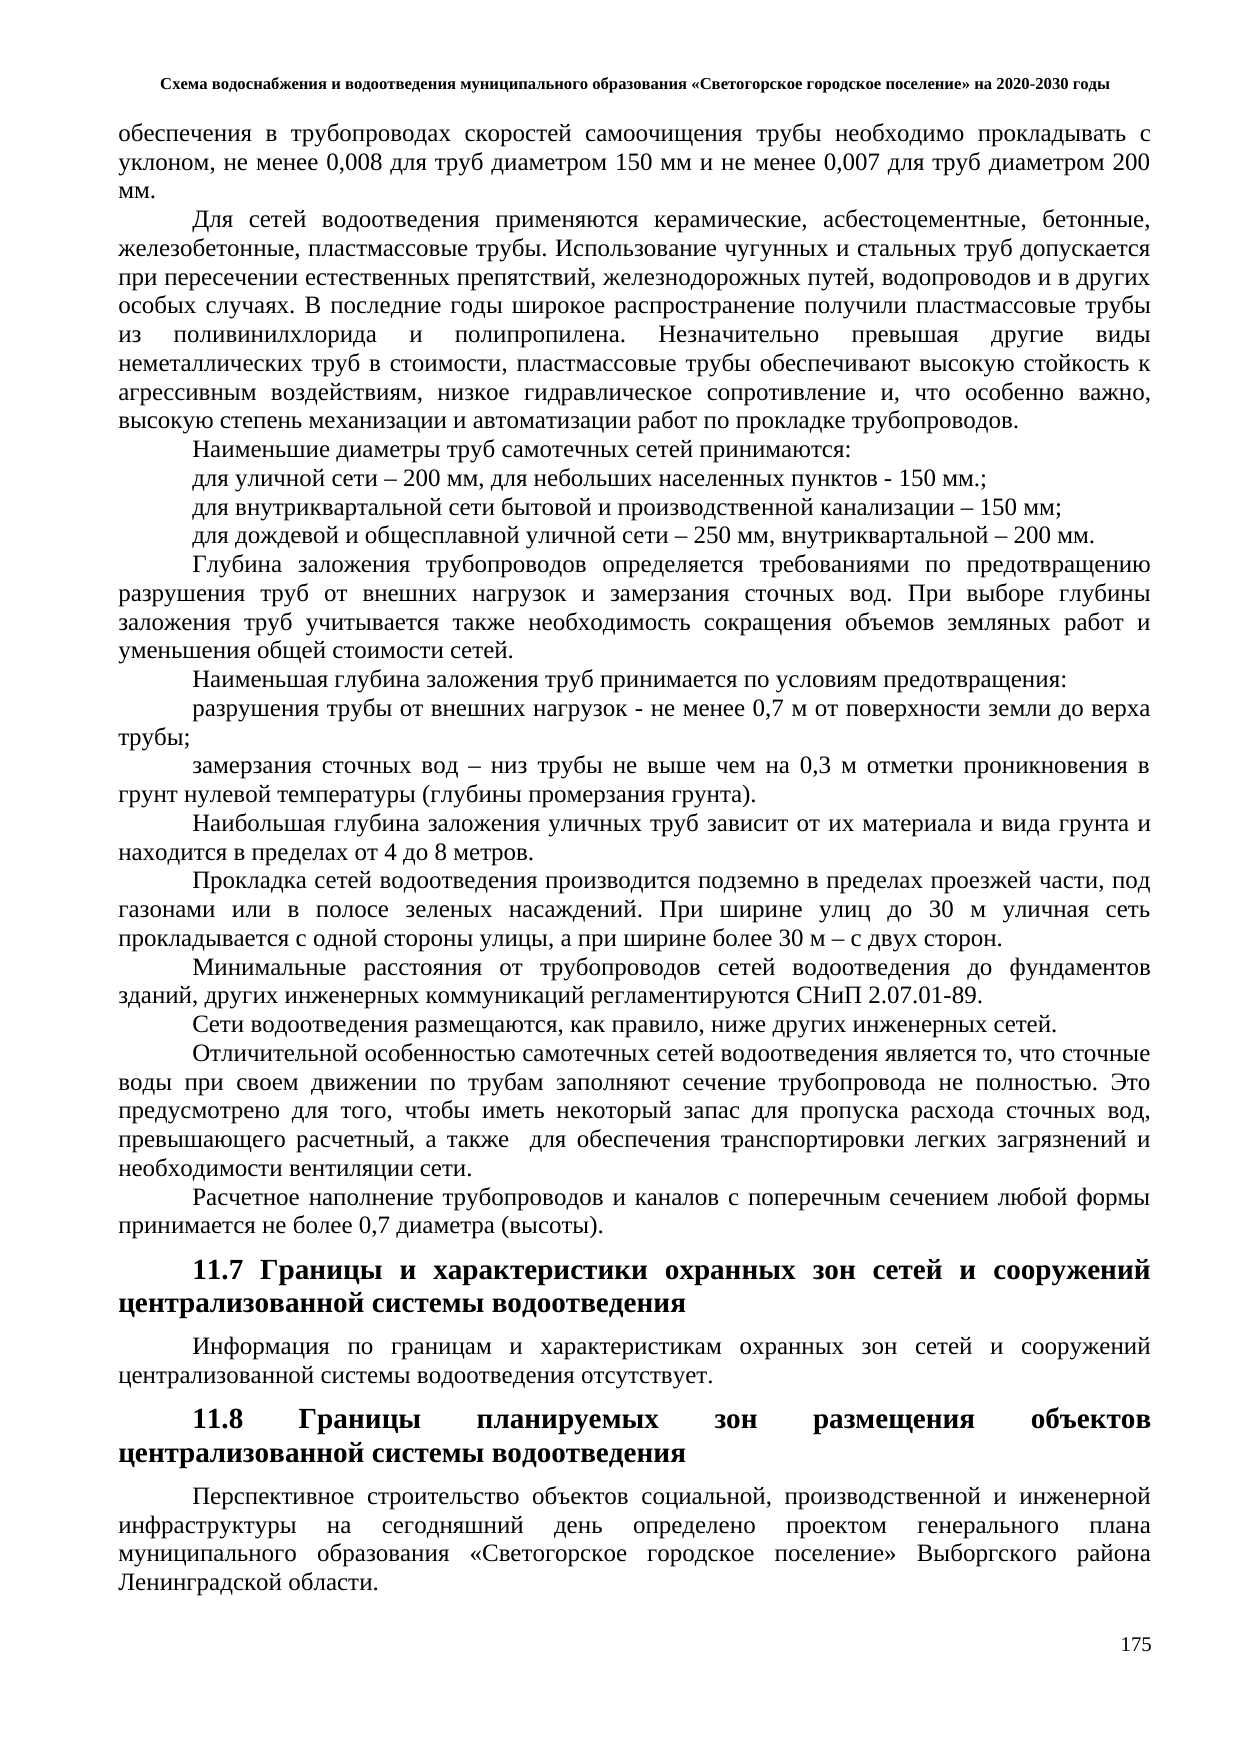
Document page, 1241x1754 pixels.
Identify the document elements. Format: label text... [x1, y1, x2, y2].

text Расчетное наполнение трубопроводов и каналов с поперечным сечением любой формы принимается не более 0,7 диаметра (высоты). [118, 1182, 1152, 1239]
text Наименьшие диаметры труб самотечных сетей принимаются: [118, 434, 1152, 463]
text для внутриквартальной сети бытовой и производственной канализации – ; [118, 492, 1152, 521]
text Отличительной особенностью самотечных сетей водоотведения является то, что сточные воды при своем движении по трубам заполняют сечение трубопровода не полностью. Это предусмотрено для того, чтобы иметь некоторый запас для пропуска расхода сточных вод, превышающего расчетный, а также для обеспечения транспортировки легких загрязнений и необходимости вентиляции сети. [118, 1038, 1152, 1182]
text Сети водоотведения размещаются, как правило, ниже других инженерных сетей. [118, 1009, 1152, 1038]
text Наибольшая глубина заложения уличных труб зависит от их материала и вида грунта и находится в пределах от 4 до . [118, 808, 1152, 866]
text Для сетей водоотведения применяются керамические, асбестоцементные, бетонные, железобетонные, пластмассовые трубы. Использование чугунных и стальных труб допускается при пересечении естественных препятствий, железнодорожных путей, водопроводов и в других особых случаях. В последние годы широкое распространение получили пластмассовые трубы из поливинилхлорида и полипропилена. Незначительно превышая другие виды неметаллических труб в стоимости, пластмассовые трубы обеспечивают высокую стойкость к агрессивным воздействиям, низкое гидравлическое сопротивление и, что особенно важно, высокую степень механизации и автоматизации работ по прокладке трубопроводов. [118, 204, 1152, 434]
text 11.8 Границы планируемых зон размещения объектов централизованной системы водоотведения [118, 1401, 1152, 1468]
text для уличной сети – , для небольших населенных пунктов - .; [118, 463, 1152, 492]
text Информация по границам и характеристикам охранных зон сетей и сооружений централизованной системы водоотведения отсутствует. [118, 1331, 1152, 1389]
text Прокладка сетей водоотведения производится подземно в пределах проезжей части, под газонами или в полосе зеленых насаждений. При ширине улиц до уличная сеть прокладывается с одной стороны улицы, а при ширине более – с двух сторон. [118, 866, 1152, 952]
text Минимальные расстояния от трубопроводов сетей водоотведения до фундаментов зданий, других инженерных коммуникаций регламентируются СНиП 2.07.01-89. [118, 952, 1152, 1009]
text замерзания сточных вод – низ трубы не выше чем на отметки проникновения в грунт нулевой температуры (глубины промерзания грунта). [118, 751, 1152, 808]
text Глубина заложения трубопроводов определяется требованиями по предотвращению разрушения труб от внешних нагрузок и замерзания сточных вод. При выборе глубины заложения труб учитывается также необходимость сокращения объемов земляных работ и уменьшения общей стоимости сетей. [118, 549, 1152, 664]
text Перспективное строительство объектов социальной, производственной и инженерной инфраструктуры на сегодняшний день определено проектом генерального плана муниципального образования «Светогорское городское поселение» Выборгского района Ленинградской области. [118, 1481, 1152, 1596]
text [118, 118, 1152, 204]
text 11.7 Границы и характеристики охранных зон сетей и сооружений централизованной системы водоотведения [118, 1252, 1152, 1319]
text для дождевой и общесплавной уличной сети – , внутриквартальной – . [118, 521, 1152, 549]
text Наименьшая глубина заложения труб принимается по условиям предотвращения: [118, 664, 1152, 693]
text разрушения трубы от внешних нагрузок - не менее от поверхности земли до верха трубы; [118, 693, 1152, 751]
